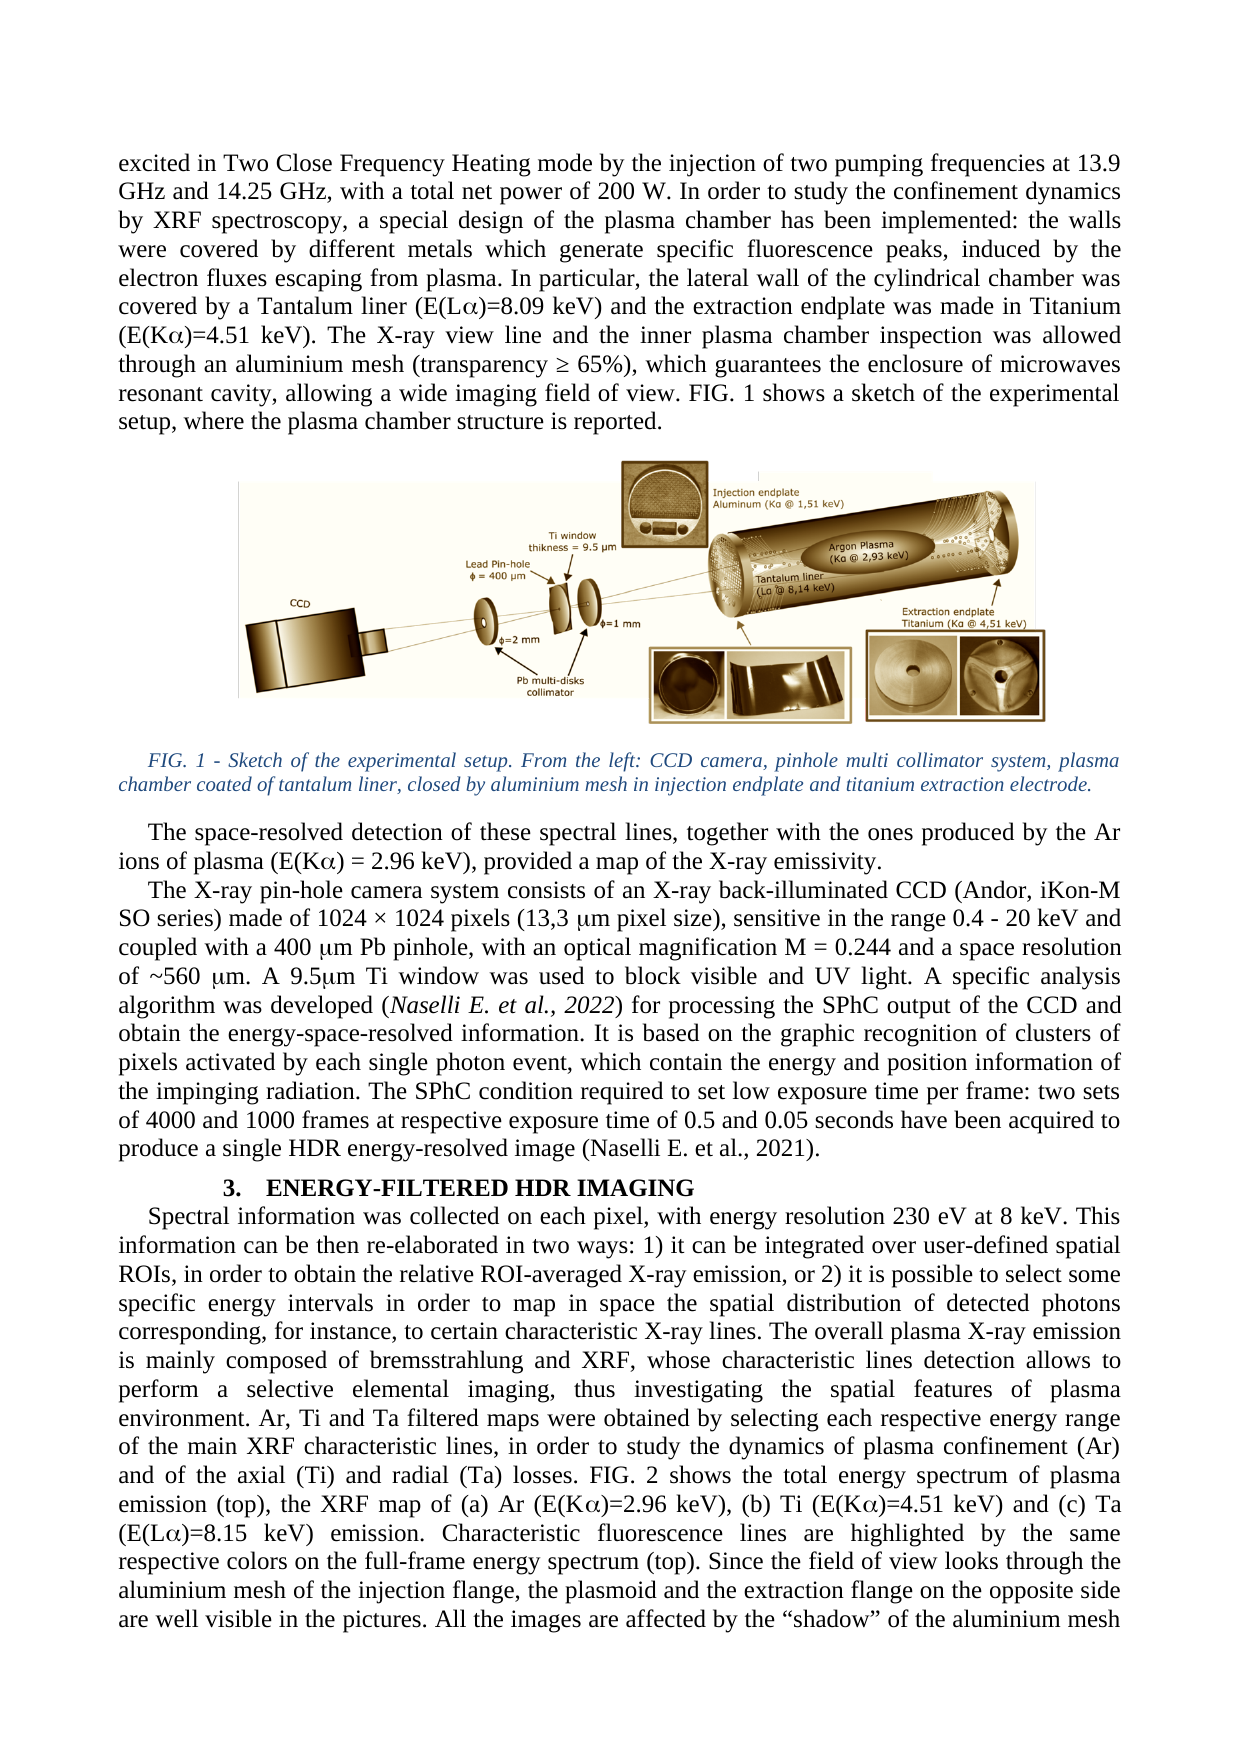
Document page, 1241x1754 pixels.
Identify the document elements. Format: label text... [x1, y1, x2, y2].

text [118, 148, 1122, 435]
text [118, 1201, 1122, 1633]
picture [209, 460, 1061, 724]
text The space-resolved detection of these spectral lines, together with the ones produced by the Ar ions of plasma (E(Ka) = 2.96 keV), provided a map of the X-ray emissivity. [118, 817, 1122, 875]
text FIG. 1 - Sketch of the experimental setup. From the left: CCD camera, pinhole multi collimator system, plasma chamber coated of tantalum liner, closed by aluminium mesh in injection endplate and titanium extraction electrode. [118, 748, 1122, 796]
text ENERGY-FILTERED HDR IMAGING [193, 1173, 1085, 1201]
text The X-ray pin-hole camera system consists of an X-ray back-illuminated CCD (Andor, iKon-M SO series) made of 1024 × 1024 pixels (13,3 mm pixel size), sensitive in the range 0.4 - 20 keV and coupled with a 400 mm Pb pinhole, with an optical magnification M = 0.244 and a space resolution of ~560 mm. A 9.5mm Ti window was used to block visible and UV light. A specific analysis algorithm was developed (Naselli E. et al., 2022) for processing the SPhC output of the CCD and obtain the energy-space-resolved information. It is based on the graphic recognition of clusters of pixels activated by each single photon event, which contain the energy and position information of the impinging radiation. The SPhC condition required to set low exposure time per frame: two sets of 4000 and 1000 frames at respective exposure time of 0.5 and 0.05 seconds have been acquired to produce a single HDR energy-resolved image (Naselli E. et al., 2021). [118, 875, 1122, 1162]
